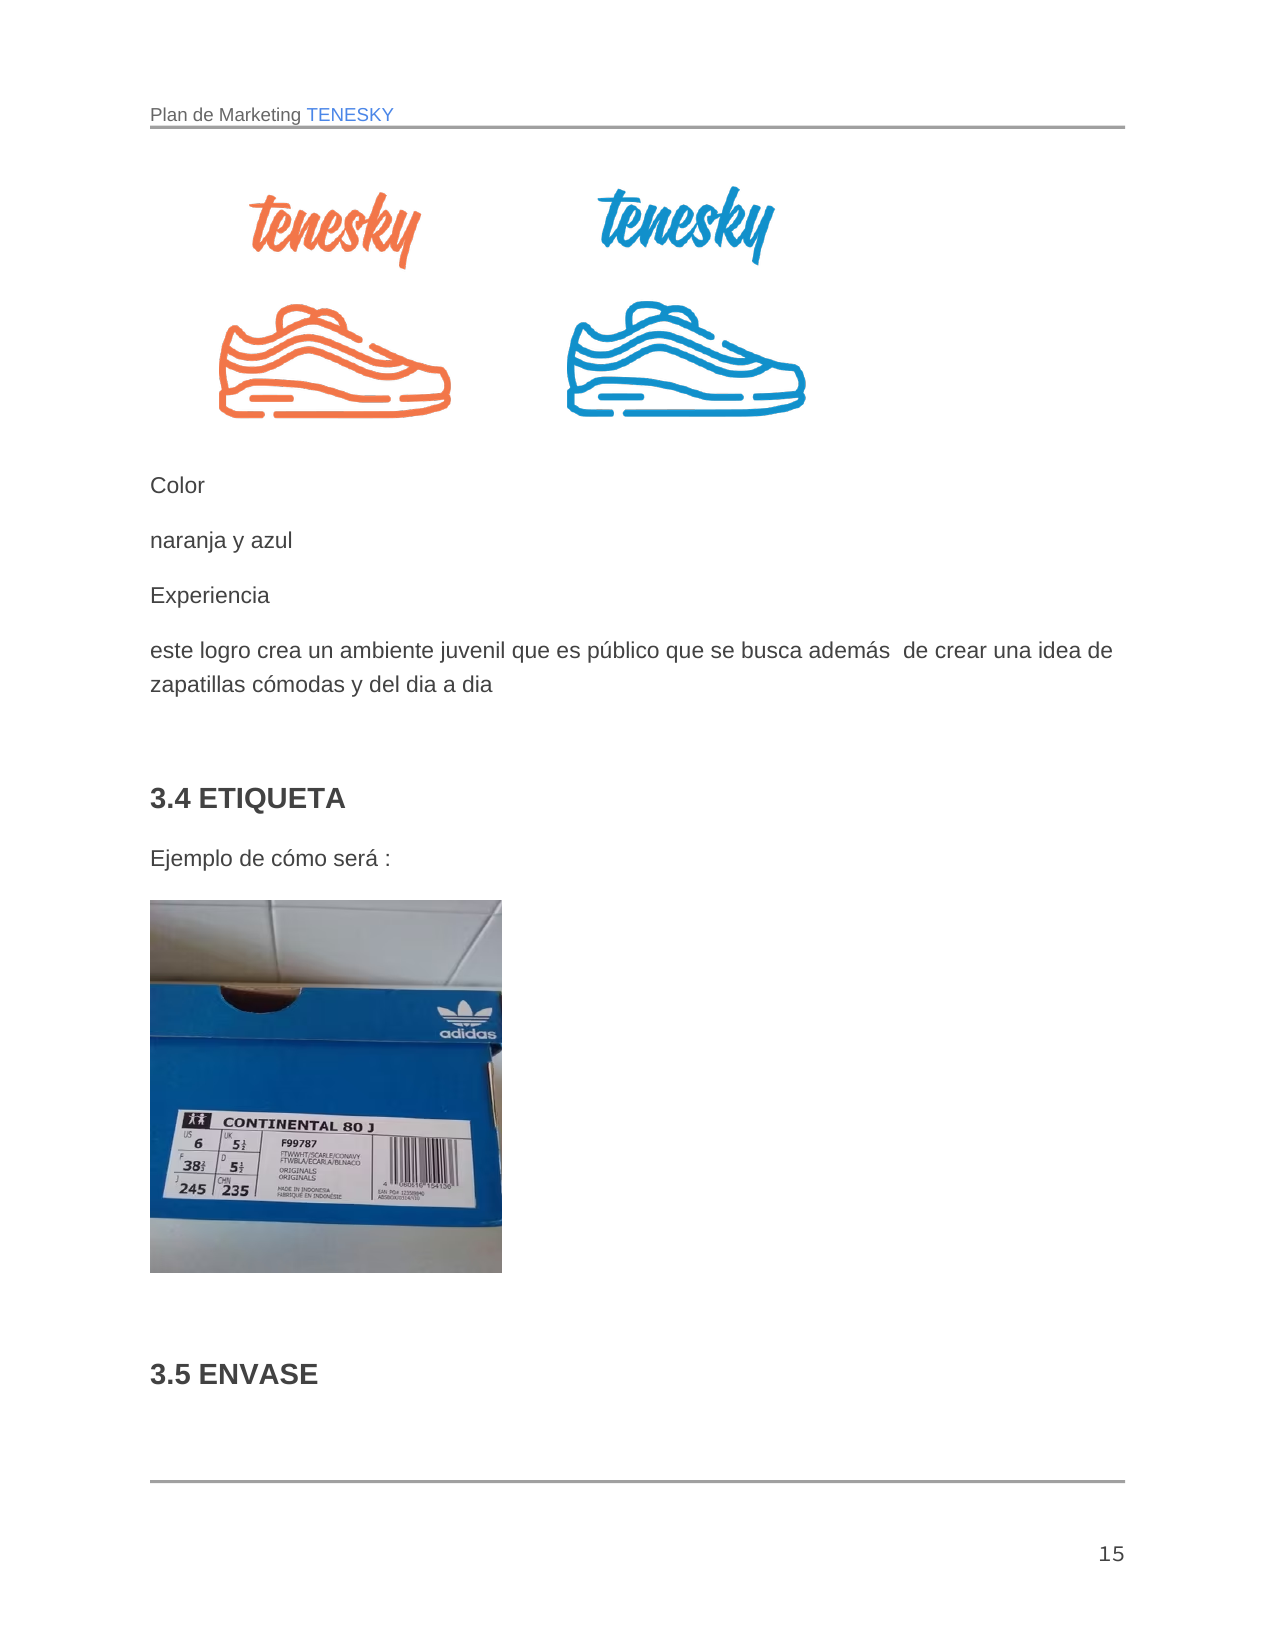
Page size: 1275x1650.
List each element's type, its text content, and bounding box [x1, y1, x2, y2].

text 3.5 ENVASE [150, 1357, 1125, 1391]
text Ejemplo de cómo será : [150, 845, 1125, 872]
picture [150, 154, 858, 443]
text Color [150, 472, 1125, 498]
text este logro crea un ambiente juvenil que es público que se busca además de crear una idea de zapatillas cómodas y del dia a dia [150, 637, 1125, 697]
text Experiencia [150, 582, 1125, 608]
text naranja y azul [150, 527, 1125, 553]
text 3.4 ETIQUETA [150, 781, 1125, 814]
picture [150, 900, 502, 1273]
